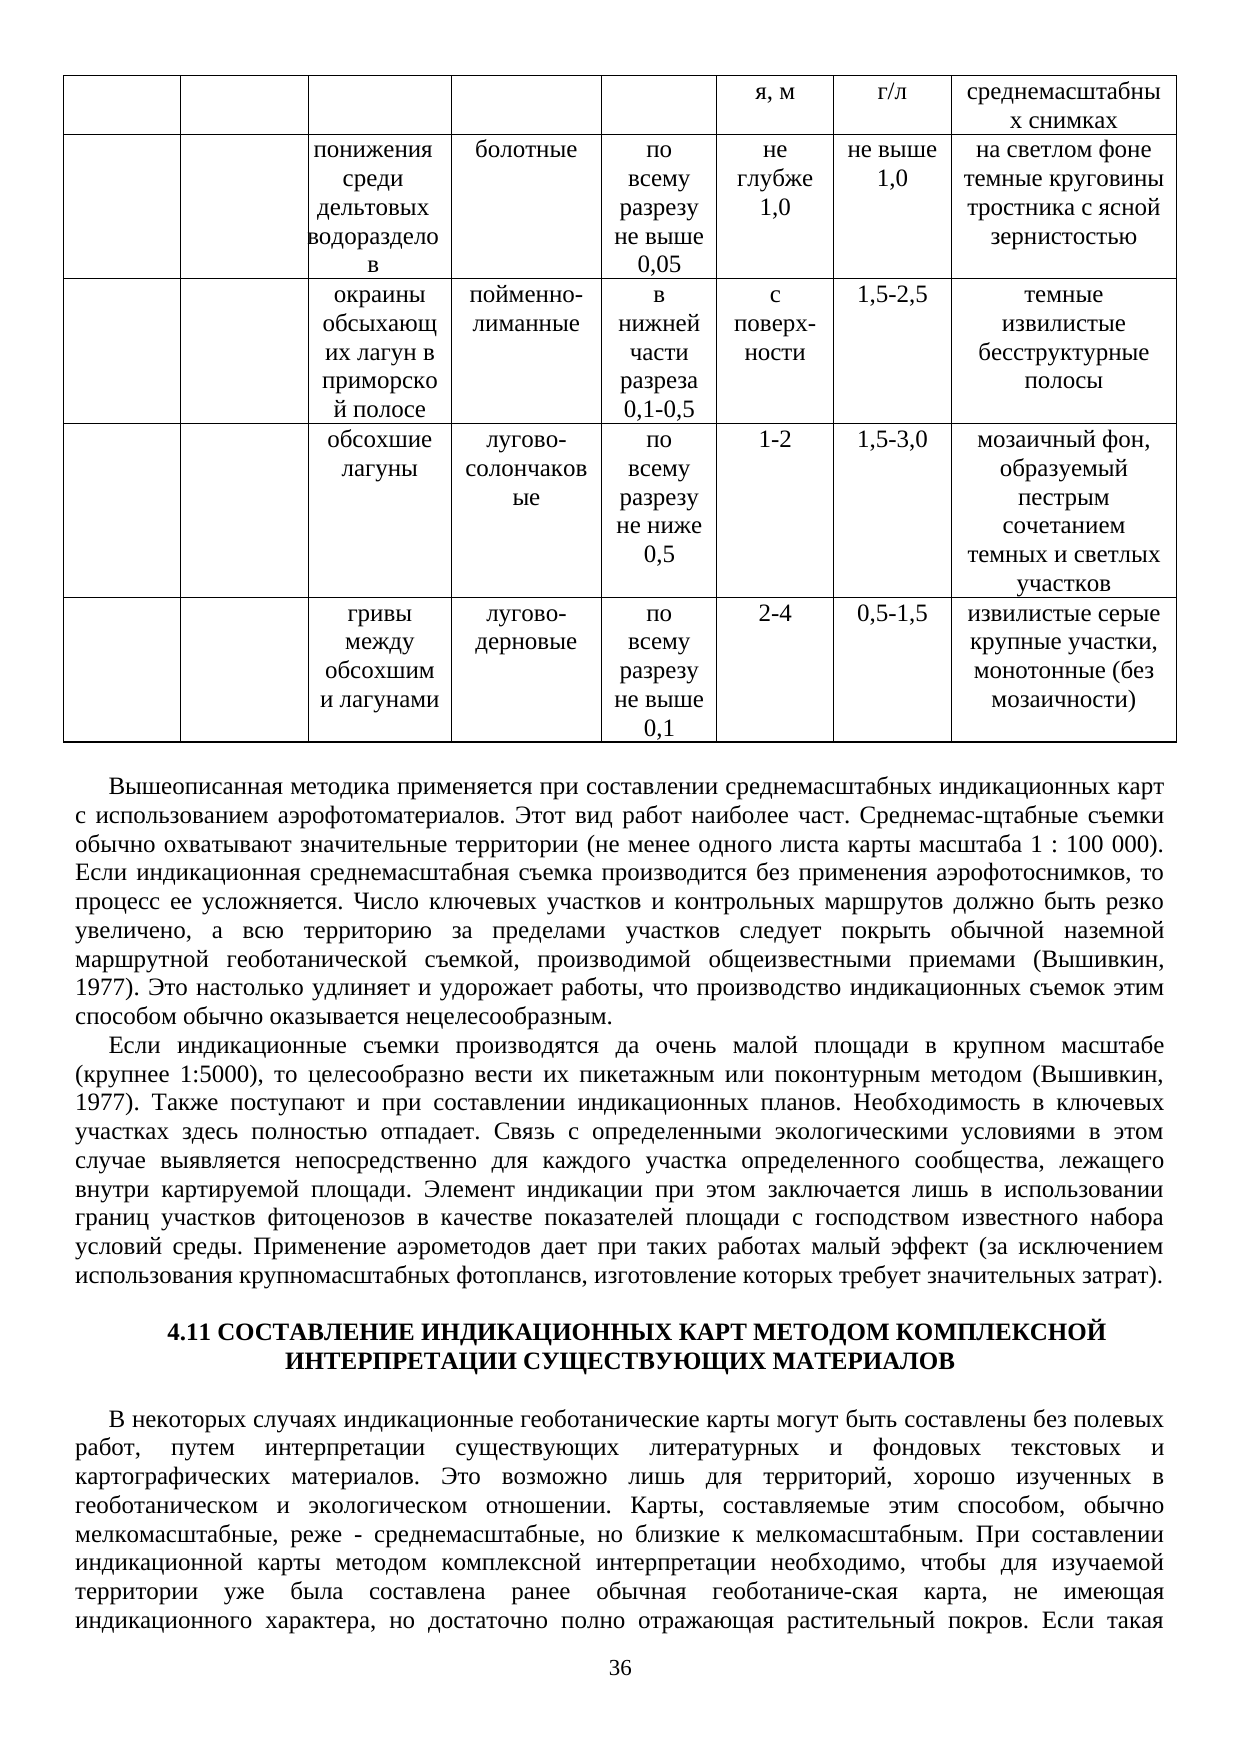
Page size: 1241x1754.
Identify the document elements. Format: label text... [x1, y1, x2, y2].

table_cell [717, 76, 833, 133]
text Если индикационные съемки производятся да очень малой площади в крупном масштабе (крупнее 1:5000), то целесообразно вести их пикетажным или поконтурным методом (Вышивкин, 1977). Также поступают и при составлении индикационных планов. Необходимость в ключевых участках здесь полностью отпадает. Связь с определенными экологическими условиями в этом случае выявляется непосредственно для каждого участка определенного сообщества, лежащего внутри картируемой площади. Элемент индикации при этом заключается лишь в использовании границ участков фитоценозов в качестве показателей площади с господством известного набора условий среды. Применение аэрометодов дает при таких работах малый эффект (за исключением использования крупномасштабных фотоплансв, изготовление которых требует значительных затрат). [75, 1030, 1165, 1289]
table_cell понижения среди дельтовых водоразделов [309, 135, 451, 278]
table_cell в нижней части разреза 0,1-0,5 [602, 279, 716, 423]
table_cell гривы между обсохшими лагунами [309, 598, 451, 741]
table_cell [64, 424, 180, 597]
table_cell лугово-солончаковые [452, 424, 601, 597]
table_cell минерализация, г/л [834, 76, 951, 133]
table_cell 2-4 [717, 598, 833, 741]
table_cell по всему разрезу не ниже 0,5 [602, 424, 716, 597]
text Вышеописанная методика применяется при составлении среднемасштабных индикационных карт с использованием аэрофотоматериалов. Этот вид работ наиболее част. Среднемас-щтабные съемки обычно охватывают значительные территории (не менее одного листа карты масштаба 1 : 100 000). Если индикационная среднемасштабная съемка производится без применения аэрофотоснимков, то процесс ее усложняется. Число ключевых участков и контрольных маршрутов должно быть резко увеличено, а всю территорию за пределами участков следует покрыть обычной наземной маршрутной геоботанической съемкой, производимой общеизвестными приемами (Вышивкин, 1977). Это настолько удлиняет и удорожает работы, что производство индикационных съемок этим способом обычно оказывается нецелесообразным. [75, 771, 1165, 1030]
table_cell лугово-дерновые [452, 598, 601, 741]
table_cell 1,5-2,5 [834, 279, 951, 423]
table_cell [181, 135, 308, 278]
table_cell [64, 279, 180, 423]
table_cell не глубже 1,0 [717, 135, 833, 278]
table_cell [64, 135, 180, 278]
table_cell темные извилистые бесструктурные полосы [952, 279, 1176, 423]
table_cell на светлом фоне темные круговины тростника с ясной зернистостью [952, 135, 1176, 278]
table_cell [181, 279, 308, 423]
table_cell [64, 598, 180, 741]
table_cell окраины обсыхающих лагун в приморской полосе [309, 279, 451, 423]
table_cell 1-2 [717, 424, 833, 597]
table_cell извилистые серые крупные участки, монотонные (без мозаичности) [952, 598, 1176, 741]
table_cell обсохшие лагуны [309, 424, 451, 597]
table_cell болотные [452, 135, 601, 278]
table_cell 0,5-1,5 [834, 598, 951, 741]
table_cell по всему разрезу не выше 0,05 [602, 135, 716, 278]
table_cell с поверхности [717, 279, 833, 423]
text 4.11 СОСТАВЛЕНИЕ ИНДИКАЦИОННЫХ КАРТ МЕТОДОМ КОМПЛЕКСНОЙ ИНТЕРПРЕТАЦИИ СУЩЕСТВУЮЩИХ МАТЕРИАЛОВ [75, 1317, 1165, 1375]
table_cell [181, 598, 308, 741]
table_cell [181, 424, 308, 597]
table_cell по всему разрезу не выше 0,1 [602, 598, 716, 741]
table_cell 1,5-3,0 [834, 424, 951, 597]
table_cell пойменно-лиманные [452, 279, 601, 423]
table_cell мозаичный фон, образуемый пестрым сочетанием темных и светлых участков [952, 424, 1176, 597]
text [75, 1404, 1165, 1634]
table_cell не выше 1,0 [834, 135, 951, 278]
